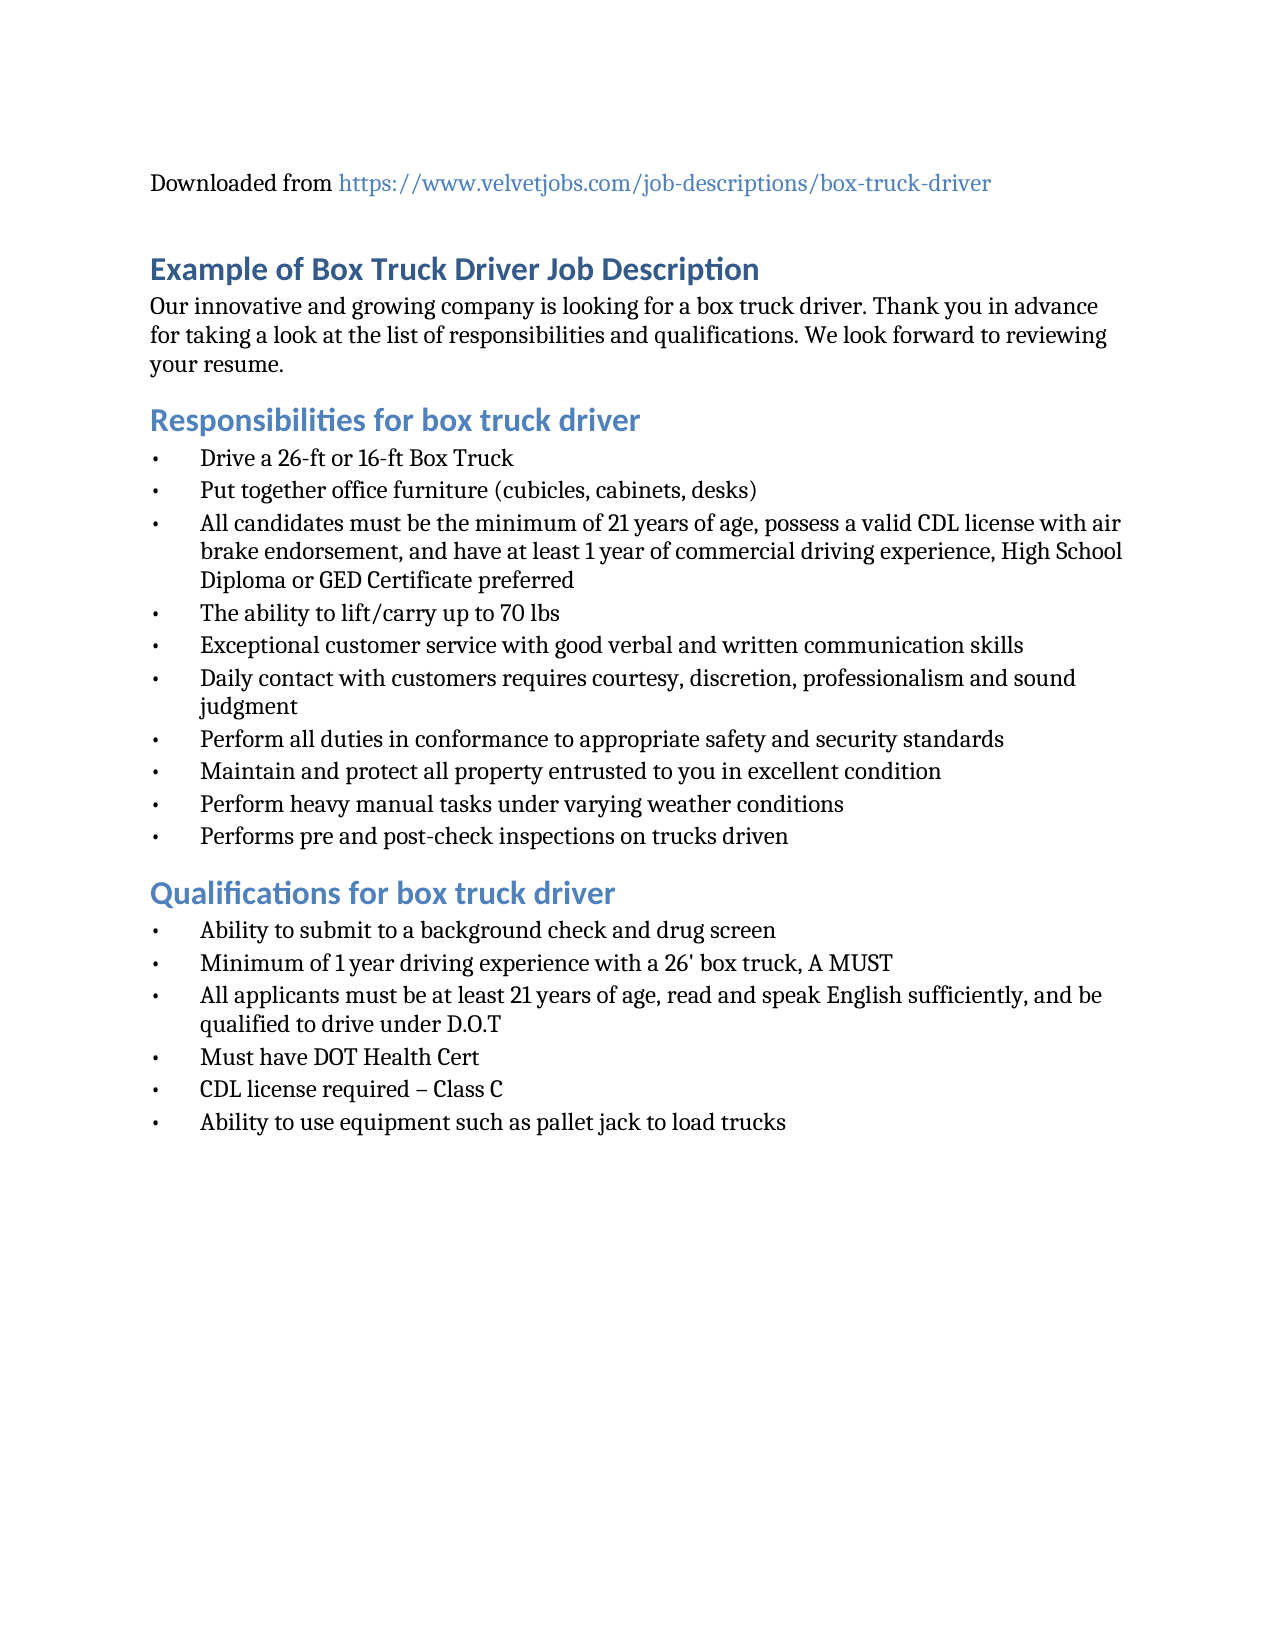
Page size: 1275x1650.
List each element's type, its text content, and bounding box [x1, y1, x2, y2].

list Performs pre and post-check inspections on trucks driven [150, 822, 1125, 851]
text Our innovative and growing company is looking for a box truck driver. Thank you in advance for taking a look at the list of responsibilities and qualifications. We look forward to reviewing your resume. [150, 292, 1125, 378]
list Drive a 26-ft or 16-ft Box Truck [150, 443, 1125, 472]
list Ability to use equipment such as pallet jack to load trucks [150, 1108, 1125, 1136]
list The ability to lift/carry up to 70 lbs [150, 598, 1125, 627]
list Perform heavy manual tasks under varying weather conditions [150, 790, 1125, 818]
list All candidates must be the minimum of 21 years of age, possess a valid CDL license with air brake endorsement, and have at least 1 year of commercial driving experience, High School Diploma or GED Certificate preferred [150, 508, 1125, 595]
list Maintain and protect all property entrusted to you in excellent condition [150, 757, 1125, 786]
subtitle Example of Box Truck Driver Job Description [150, 247, 1125, 288]
list All applicants must be at least 21 years of age, read and speak English sufficiently, and be qualified to drive under D.O.T [150, 981, 1125, 1039]
subtitle Qualifications for box truck driver [150, 872, 1125, 913]
list Put together office furniture (cubicles, cabinets, desks) [150, 476, 1125, 505]
list Ability to submit to a background check and drug screen [150, 916, 1125, 945]
list Daily contact with customers requires courtesy, discretion, professionalism and sound judgment [150, 663, 1125, 721]
list Perform all duties in conformance to appropriate safety and security standards [150, 725, 1125, 753]
list Must have DOT Health Cert [150, 1043, 1125, 1071]
text Downloaded from https://www.velvetjobs.com/job-descriptions/box-truck-driver [150, 169, 1125, 197]
list Minimum of 1 year driving experience with a 26' box truck, A MUST [150, 949, 1125, 978]
subtitle Responsibilities for box truck driver [150, 399, 1125, 440]
list CDL license required – Class C [150, 1075, 1125, 1104]
list Exceptional customer service with good verbal and written communication skills [150, 631, 1125, 660]
